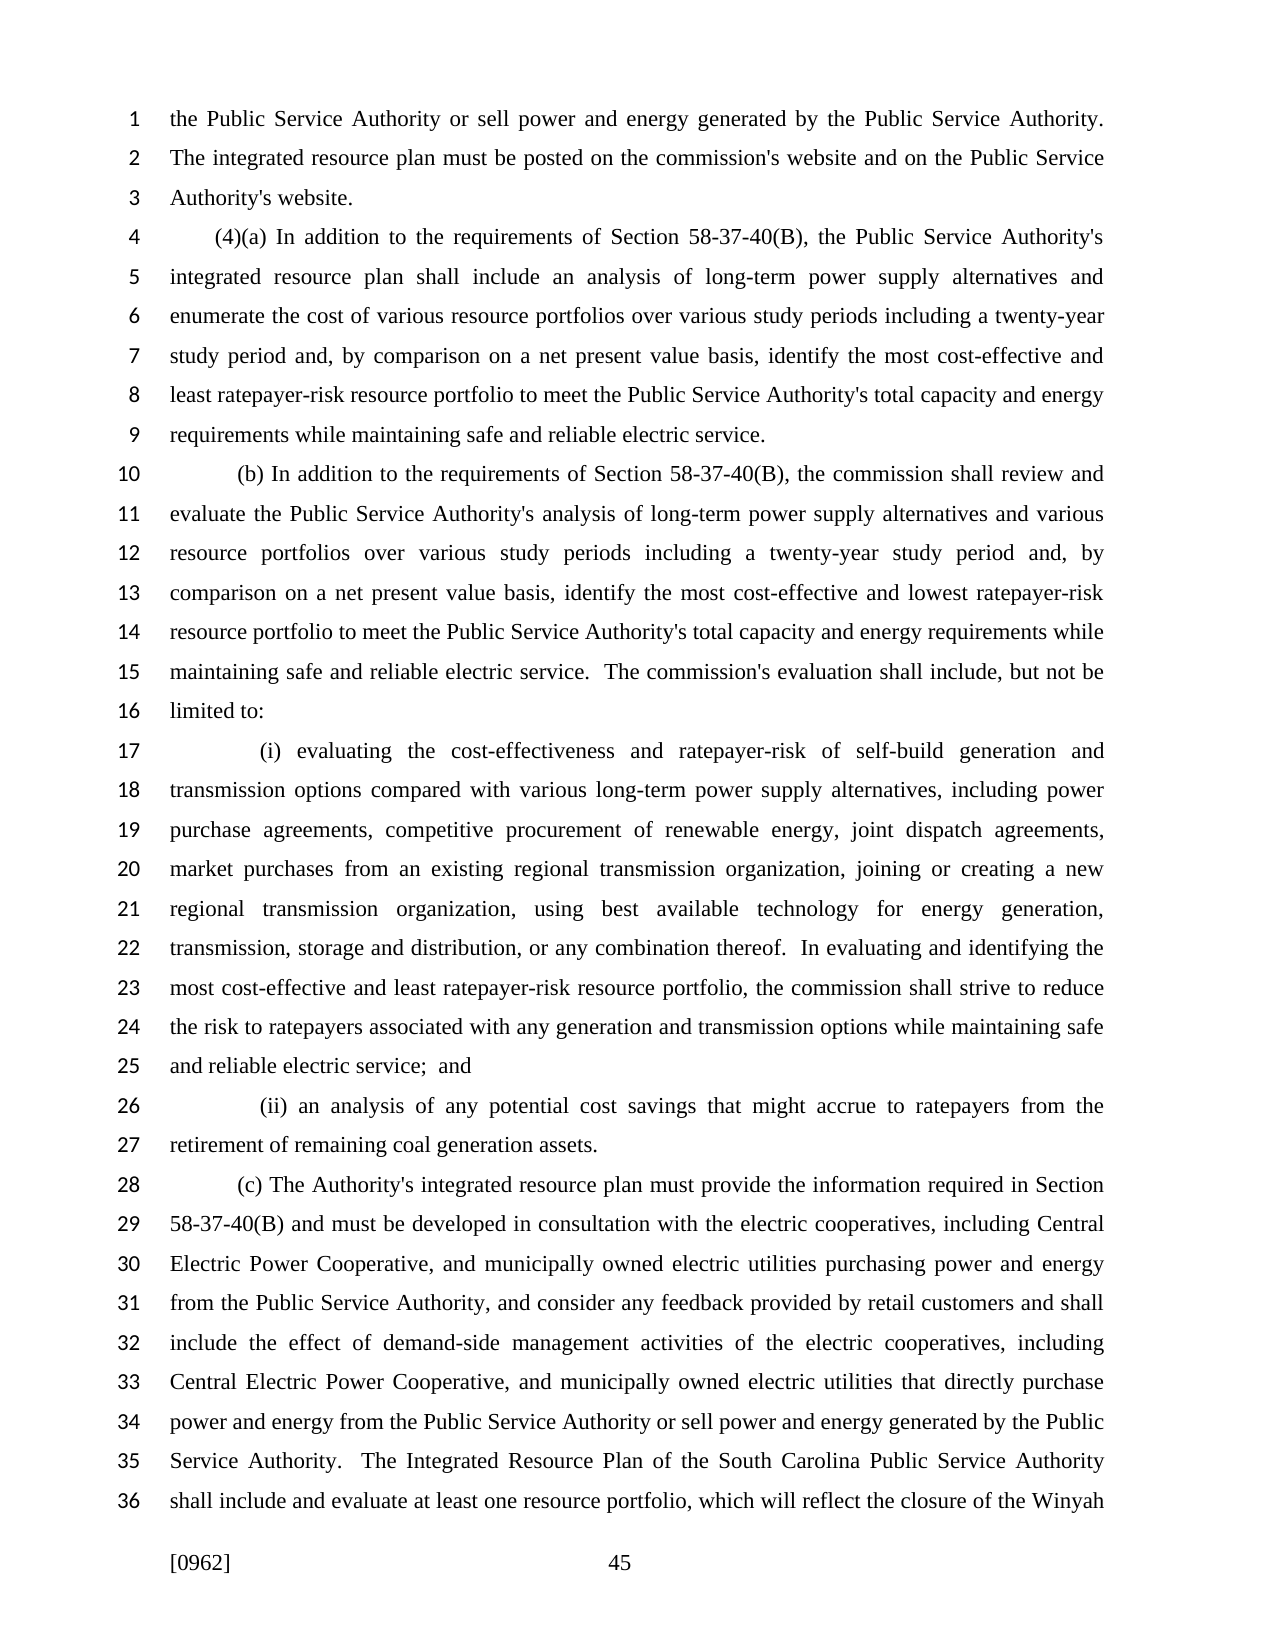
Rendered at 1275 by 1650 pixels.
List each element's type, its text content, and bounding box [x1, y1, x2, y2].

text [169, 105, 1106, 210]
text (i) evaluating the cost-effectiveness and ratepayer-risk of self-build generation and transmission options compared with various long-term power supply alternatives, including power purchase agreements, competitive procurement of renewable energy, joint dispatch agreements, market purchases from an existing regional transmission organization, joining or creating a new regional transmission organization, using best available technology for energy generation, transmission, storage and distribution, or any combination thereof. In evaluating and identifying the most cost-effective and least ratepayer-risk resource portfolio, the commission shall strive to reduce the risk to ratepayers associated with any generation and transmission options while maintaining safe and reliable electric service; and [169, 737, 1106, 1079]
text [169, 1171, 1106, 1513]
text (ii) an analysis of any potential cost savings that might accrue to ratepayers from the retirement of remaining coal generation assets. [169, 1092, 1106, 1158]
text (4)(a) In addition to the requirements of Section 58-37-40(B), the Public Service Authority's integrated resource plan shall include an analysis of long-term power supply alternatives and enumerate the cost of various resource portfolios over various study periods including a twenty-year study period and, by comparison on a net present value basis, identify the most cost-effective and least ratepayer-risk resource portfolio to meet the Public Service Authority's total capacity and energy requirements while maintaining safe and reliable electric service. [169, 223, 1106, 447]
text (b) In addition to the requirements of Section 58-37-40(B), the commission shall review and evaluate the Public Service Authority's analysis of long-term power supply alternatives and various resource portfolios over various study periods including a twenty-year study period and, by comparison on a net present value basis, identify the most cost-effective and lowest ratepayer-risk resource portfolio to meet the Public Service Authority's total capacity and energy requirements while maintaining safe and reliable electric service. The commission's evaluation shall include, but not be limited to: [169, 460, 1106, 723]
